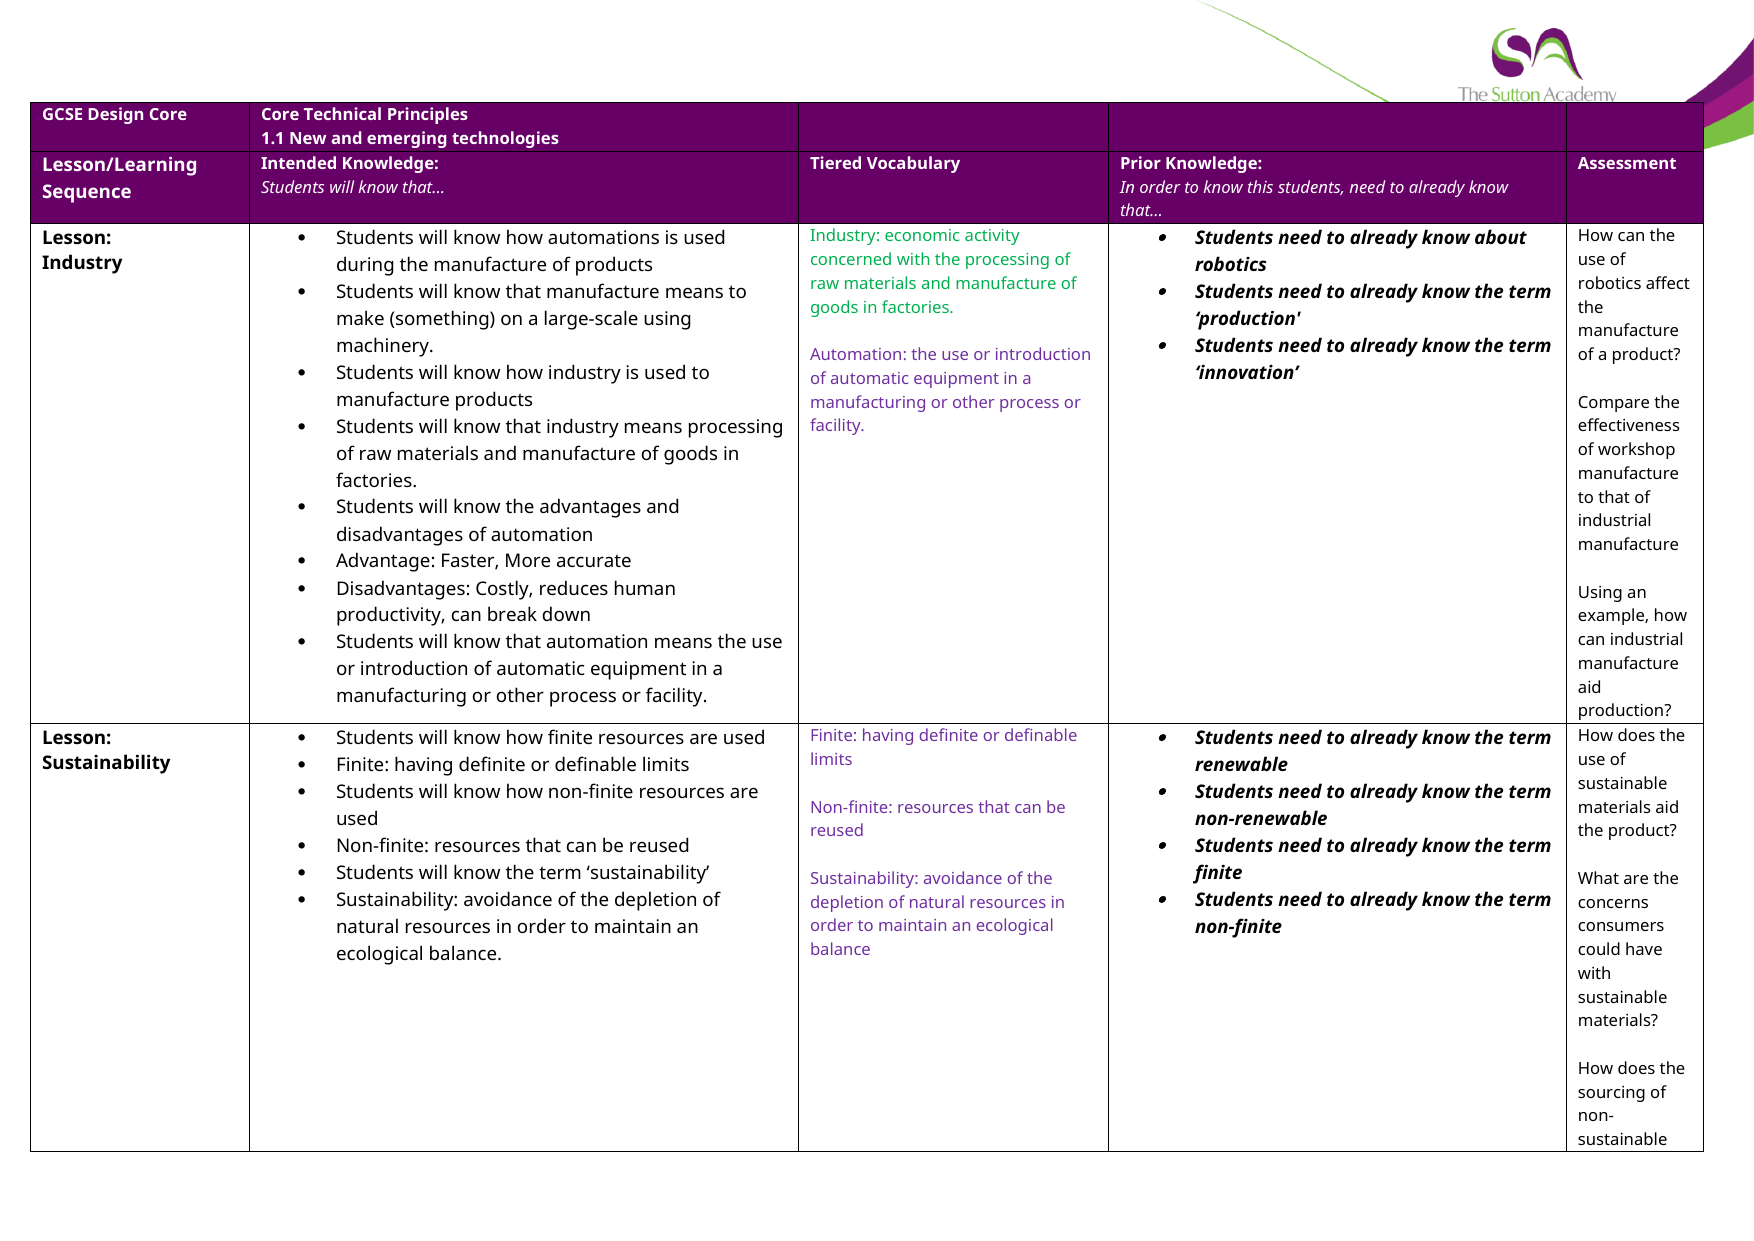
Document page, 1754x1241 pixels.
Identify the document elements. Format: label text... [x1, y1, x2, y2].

table_cell Lesson: Industry [31, 224, 249, 723]
table_cell Students need to already know about robotics Students need to already know the term ‘production' Students need to already know the term ‘innovation’ [1109, 224, 1566, 723]
table_cell Assessment [1567, 152, 1703, 223]
table_cell Tiered Vocabulary [799, 152, 1108, 223]
table_cell Prior Knowledge: In order to know this students, need to already know that… [1109, 152, 1566, 223]
table_header [1109, 103, 1566, 151]
table_cell Intended Knowledge: Students will know that… [250, 152, 798, 223]
table_cell How can the use of robotics affect the manufacture of a product? Compare the effectiveness of workshop manufacture to that of industrial manufacture Using an example, how can industrial manufacture aid production? [1567, 224, 1703, 723]
table_header Core Technical Principles 1.1 New and emerging technologies [250, 103, 798, 151]
table_header [799, 103, 1108, 151]
table_cell Students will know how automations is used during the manufacture of products Students will know that manufacture means to make (something) on a large-scale using machinery. Students will know how industry is used to manufacture products Students will know that industry means processing of raw materials and manufacture of goods in factories. Students will know the advantages and disadvantages of automation Advantage: Faster, More accurate Disadvantages: Costly, reduces human productivity, can break down Students will know that automation means the use or introduction of automatic equipment in a manufacturing or other process or facility. [250, 224, 798, 723]
table_cell Industry: economic activity concerned with the processing of raw materials and manufacture of goods in factories. Automation: the use or introduction of automatic equipment in a manufacturing or other process or facility. [799, 224, 1108, 723]
table_header GCSE Design Core [31, 103, 249, 151]
picture [1196, 0, 1754, 163]
table_cell Lesson/Learning Sequence [31, 152, 249, 223]
table_header [1567, 103, 1703, 151]
table_cell Lesson: Sustainability [31, 724, 249, 1151]
